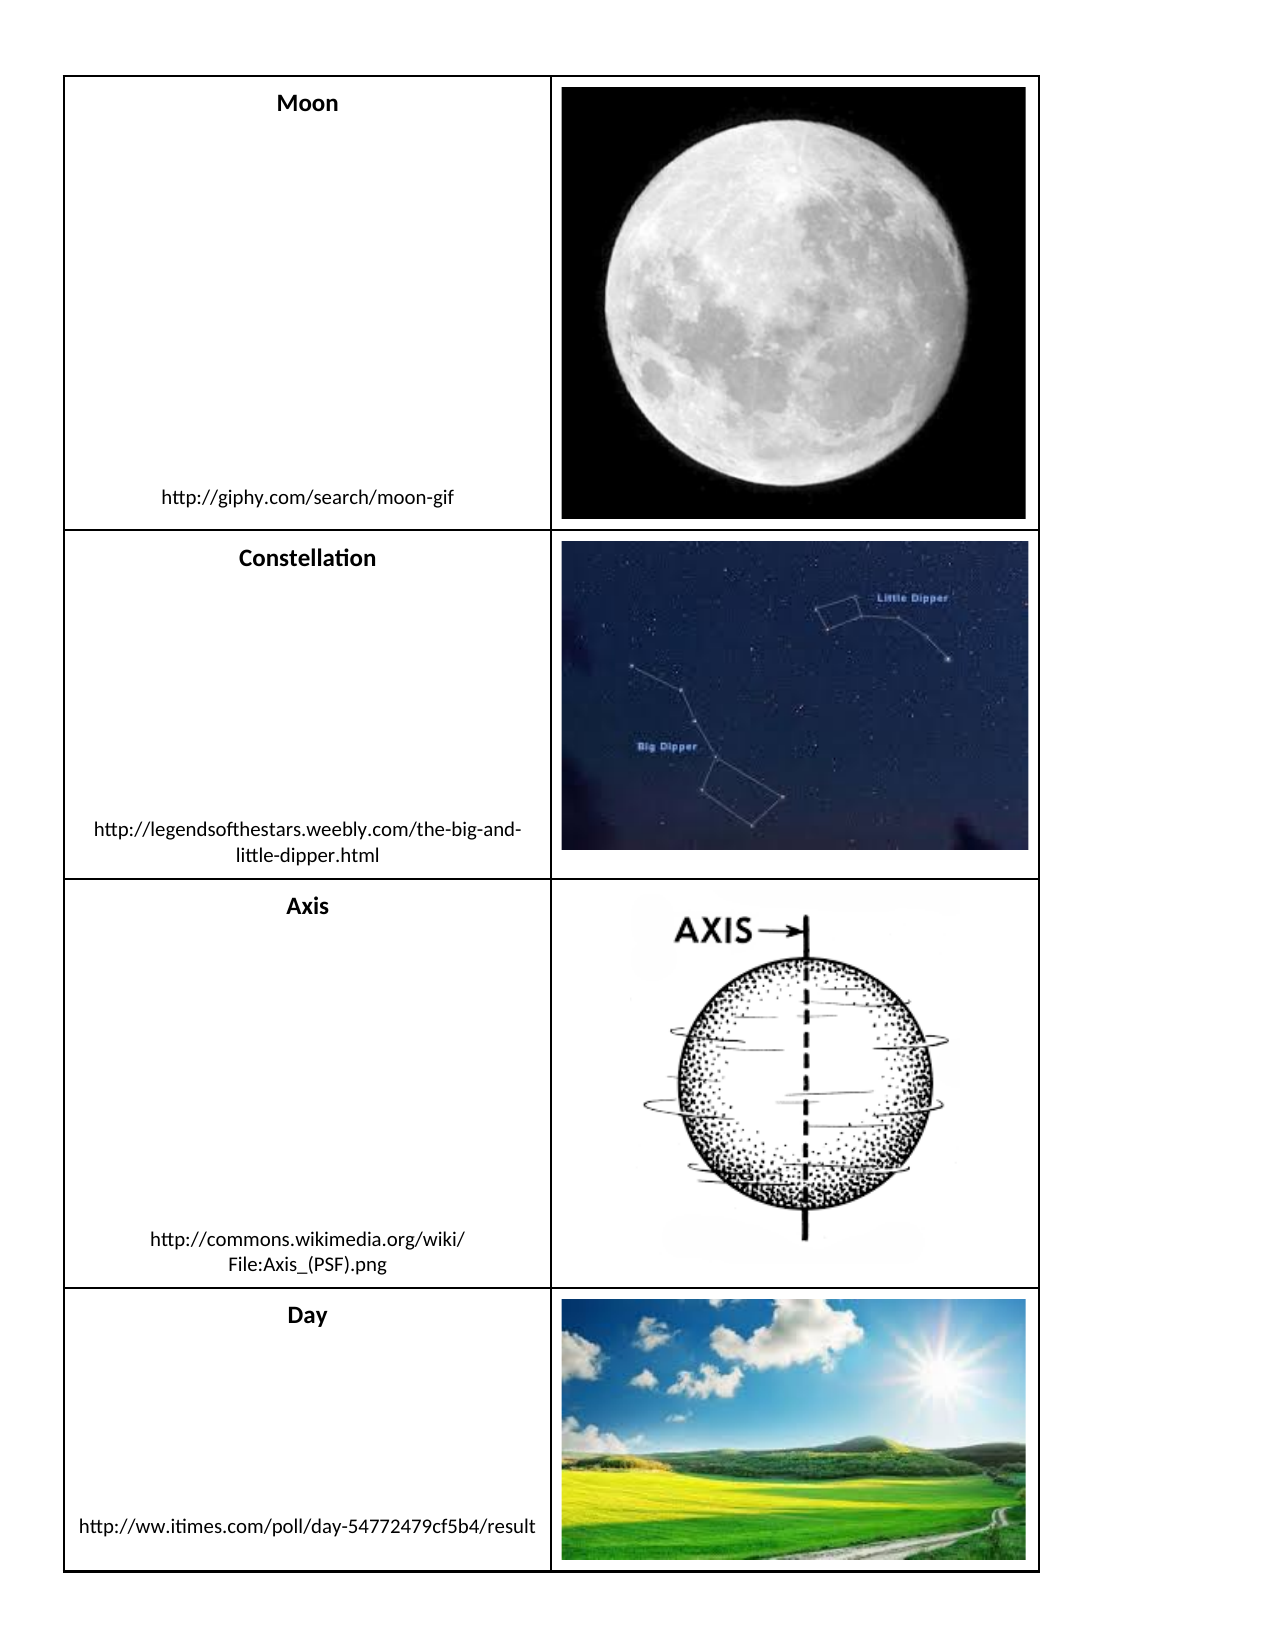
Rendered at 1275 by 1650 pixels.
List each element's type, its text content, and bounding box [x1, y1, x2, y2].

table_cell Day http://ww.itimes.com/poll/day-54772479cf5b4/result [65, 1289, 550, 1570]
table_cell Moon http://giphy.com/search/moon-gif [65, 77, 550, 529]
table_cell Constellation http://legendsofthestars.weebly.com/the-big-and-little-dipper.html [65, 531, 550, 878]
table_cell [552, 77, 1038, 529]
table_cell [552, 531, 1038, 878]
table_cell [552, 1289, 1038, 1570]
picture [561, 541, 1029, 850]
table_cell [552, 880, 1038, 1287]
picture [630, 890, 960, 1264]
table_cell Axis http://commons.wikimedia.org/wiki/File:Axis_(PSF).png [65, 880, 550, 1287]
picture [561, 1299, 1026, 1560]
picture [561, 87, 1026, 519]
